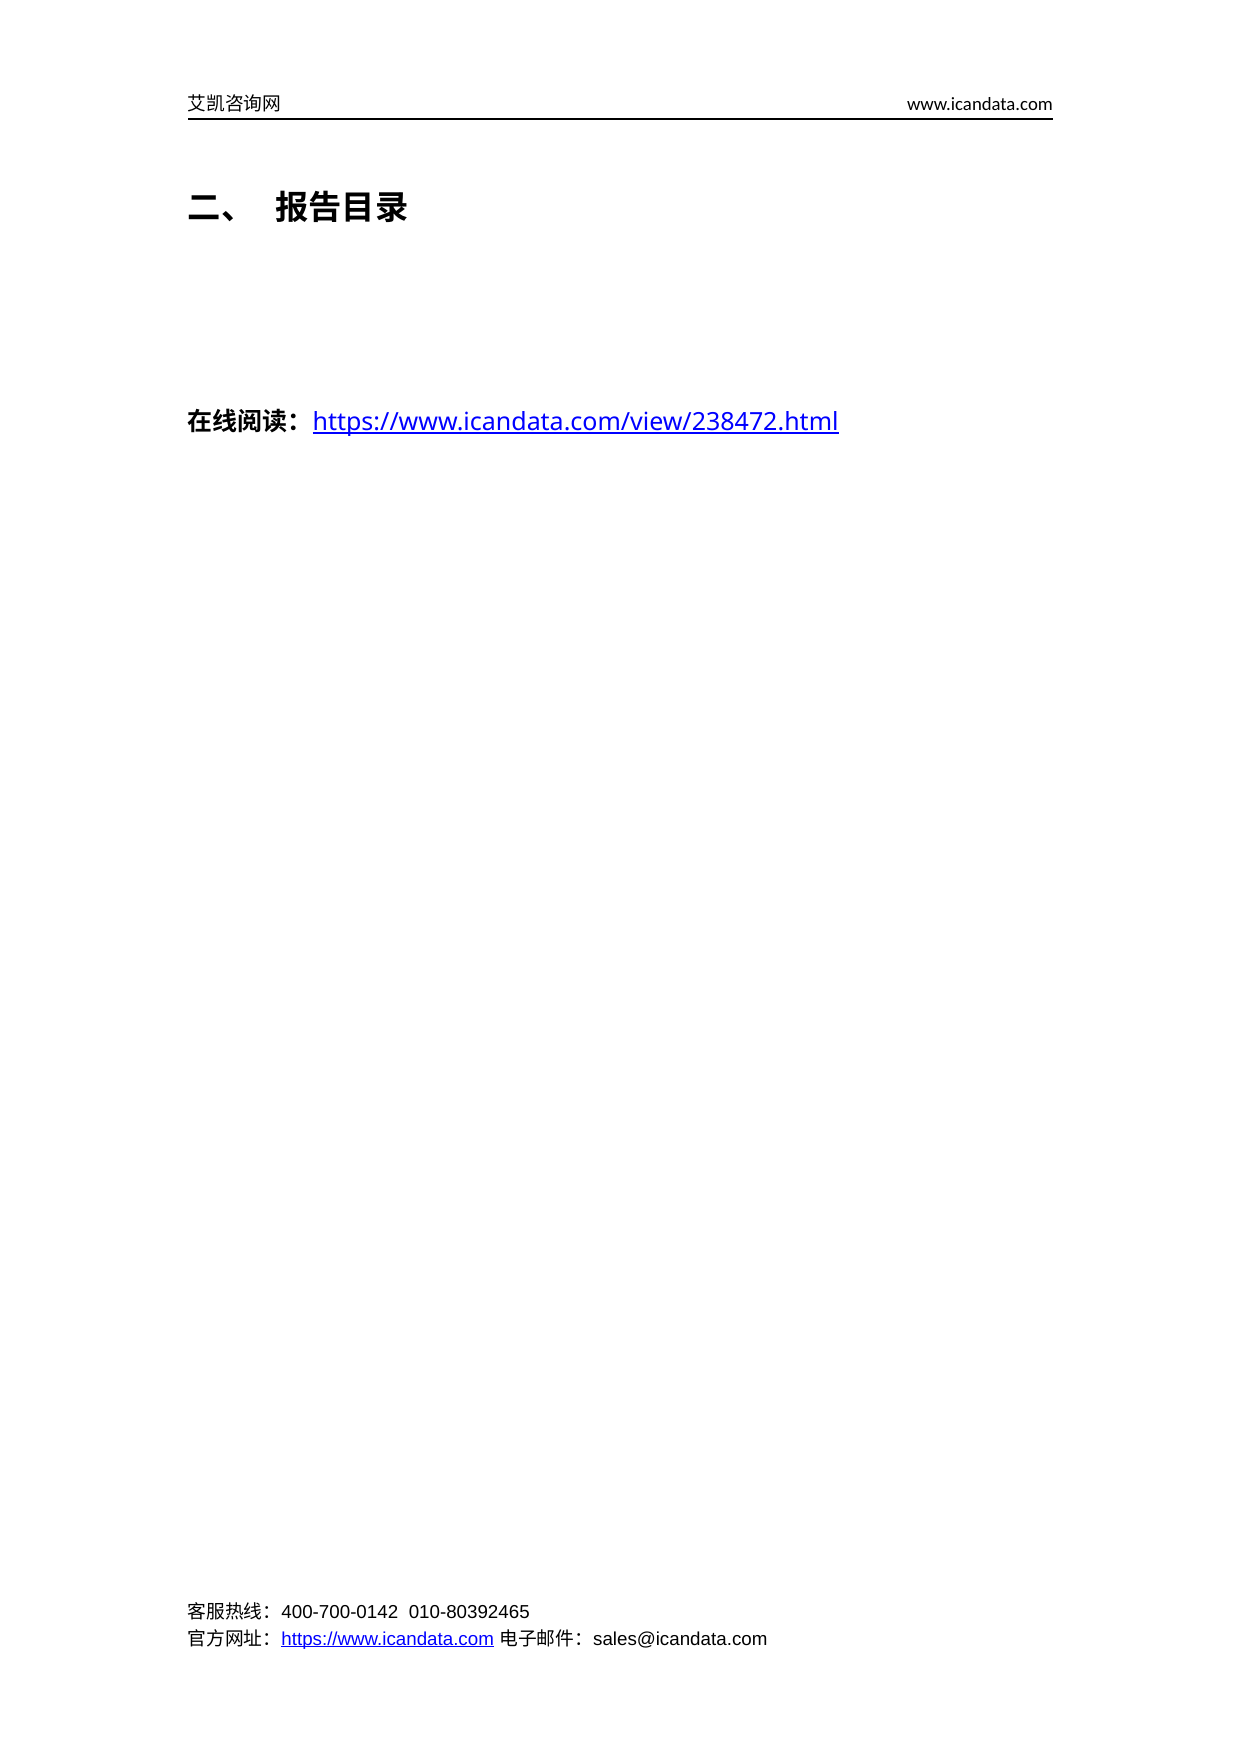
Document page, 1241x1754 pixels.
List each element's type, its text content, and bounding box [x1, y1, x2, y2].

text 在线阅读：https://www.icandata.com/view/238472.html [187, 387, 1053, 452]
subtitle 报告目录 [187, 172, 1053, 237]
